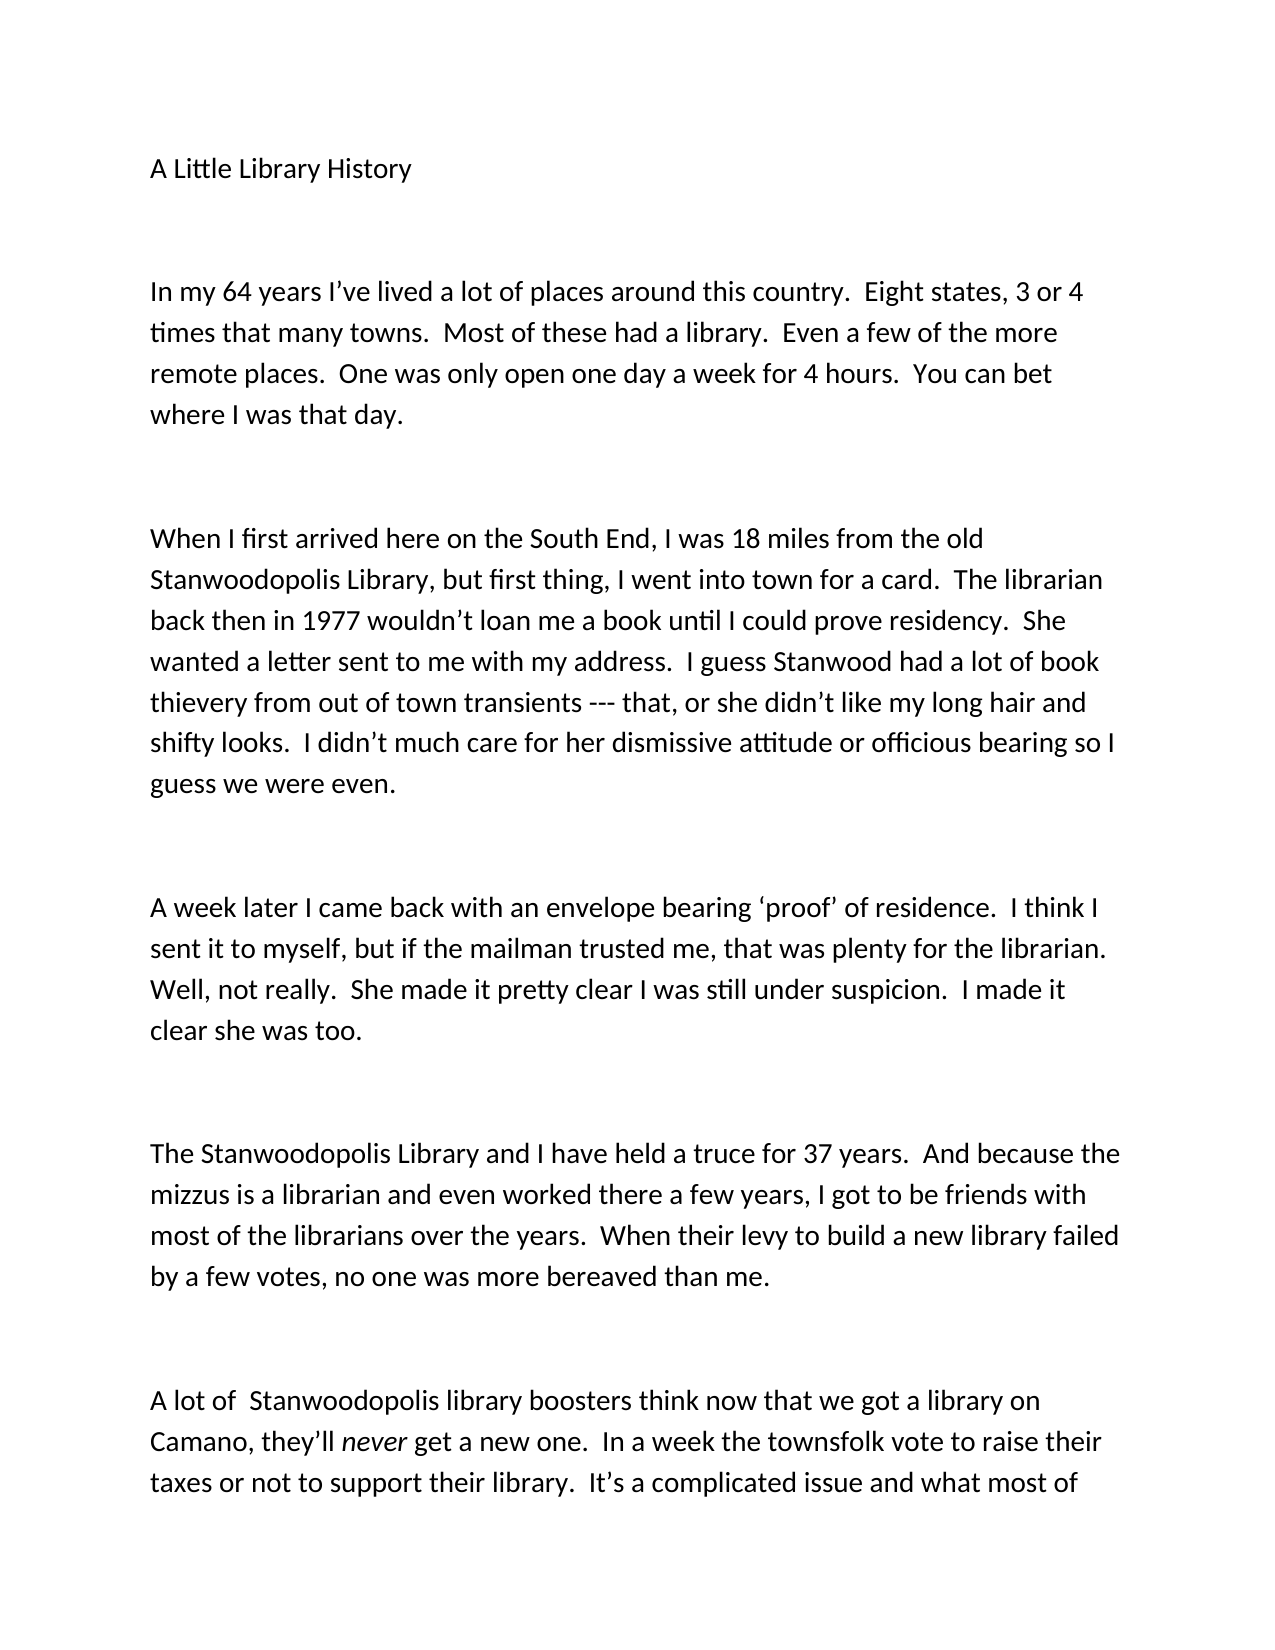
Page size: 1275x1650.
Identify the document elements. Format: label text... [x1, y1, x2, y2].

text A week later I came back with an envelope bearing ‘proof’ of residence. I think I sent it to myself, but if the mailman trusted me, that was plenty for the librarian. Well, not really. She made it pretty clear I was still under suspicion. I made it clear she was too. [150, 889, 1125, 1047]
text In my 64 years I’ve lived a lot of places around this country. Eight states, 3 or 4 times that many towns. Most of these had a library. Even a few of the more remote places. One was only open one day a week for 4 hours. You can bet where I was that day. [150, 273, 1125, 432]
text A Little Library History [150, 150, 1125, 186]
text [150, 1382, 1125, 1499]
text The Stanwoodopolis Library and I have held a truce for 37 years. And because the mizzus is a librarian and even worked there a few years, I got to be friends with most of the librarians over the years. When their levy to build a new library failed by a few votes, no one was more bereaved than me. [150, 1135, 1125, 1294]
text When I first arrived here on the South End, I was 18 miles from the old Stanwoodopolis Library, but first thing, I went into town for a card. The librarian back then in 1977 wouldn’t loan me a book until I could prove residency. She wanted a letter sent to me with my address. I guess Stanwood had a lot of book thievery from out of town transients --- that, or she didn’t like my long hair and shifty looks. I didn’t much care for her dismissive attitude or officious bearing so I guess we were even. [150, 520, 1125, 801]
